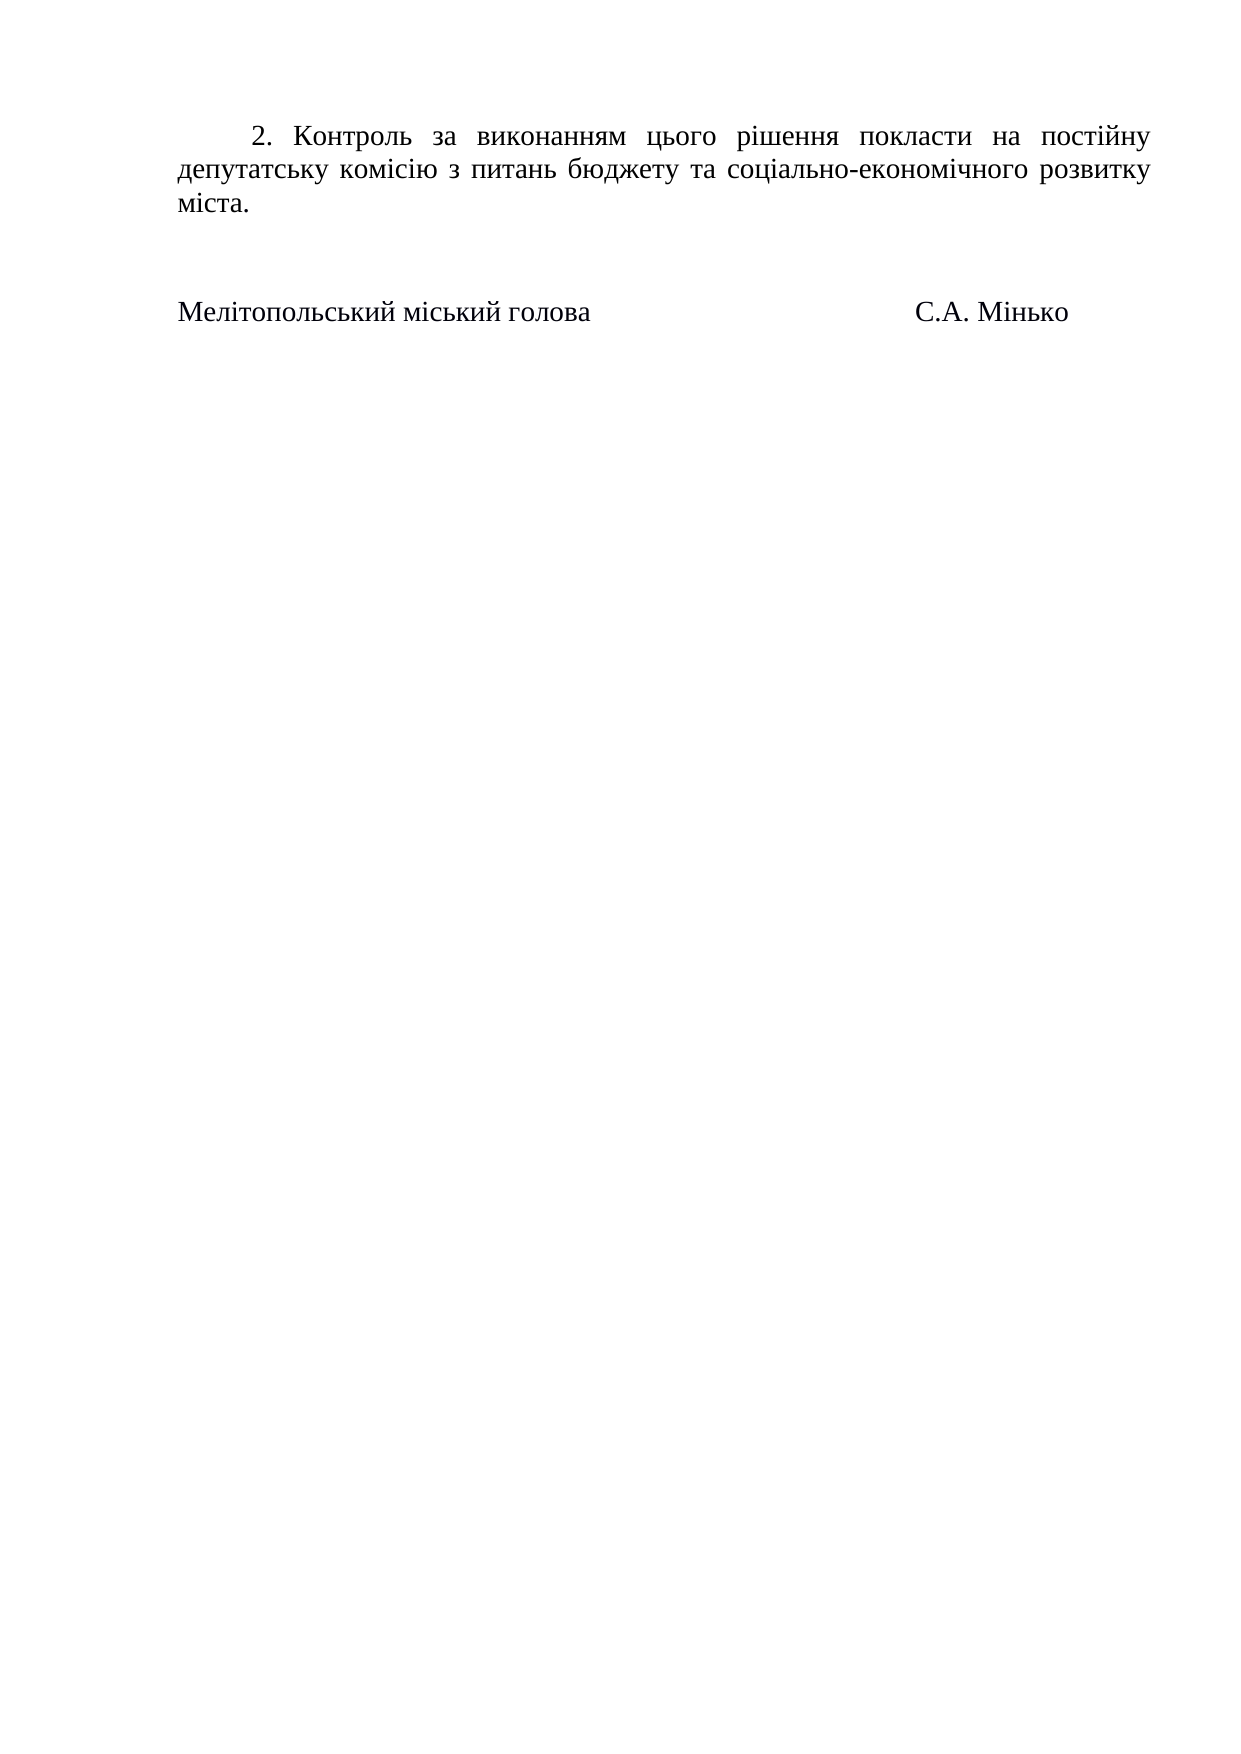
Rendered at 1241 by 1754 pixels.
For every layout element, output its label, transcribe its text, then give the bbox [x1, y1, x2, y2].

text 2. Контроль за виконанням цього рішення покласти на постійну депутатську комісію з питань бюджету та соціально-економічного розвитку міста. [177, 118, 1152, 219]
text Мелітопольський міський голова С.А. Мінько [177, 294, 1152, 327]
